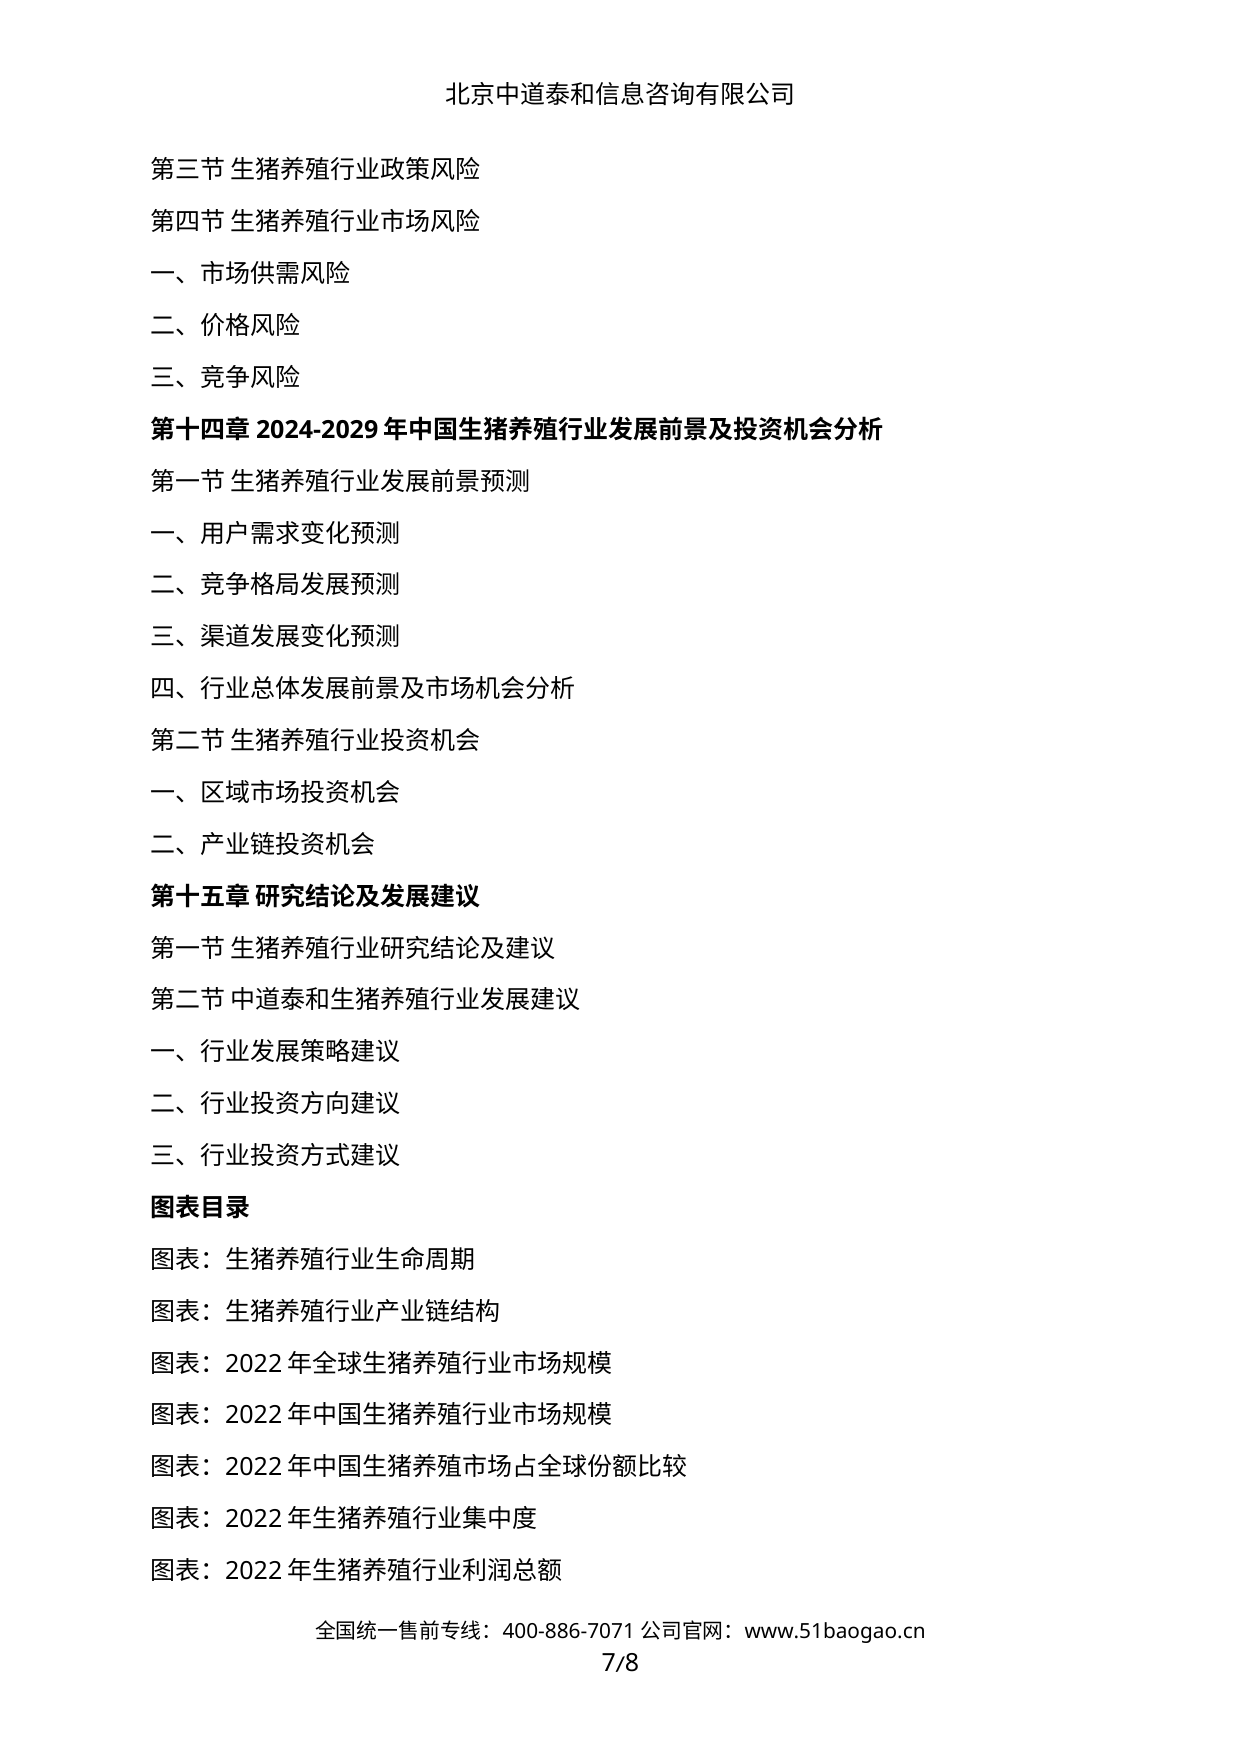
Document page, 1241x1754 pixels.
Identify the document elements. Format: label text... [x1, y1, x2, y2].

text 第二节 生猪养殖行业投资机会 [150, 721, 1090, 757]
text 图表目录 [150, 1187, 1090, 1224]
text 第一节 生猪养殖行业发展前景预测 [150, 461, 1090, 497]
text 一、市场供需风险 [150, 254, 1090, 290]
text 图表：2022年中国生猪养殖行业市场规模 [150, 1395, 1090, 1431]
text 二、行业投资方向建议 [150, 1084, 1090, 1120]
text 三、渠道发展变化预测 [150, 617, 1090, 653]
text 第二节 中道泰和生猪养殖行业发展建议 [150, 980, 1090, 1016]
text 二、产业链投资机会 [150, 824, 1090, 861]
text 图表：生猪养殖行业生命周期 [150, 1239, 1090, 1276]
text 一、行业发展策略建议 [150, 1032, 1090, 1068]
text 第十四章 2024-2029年中国生猪养殖行业发展前景及投资机会分析 [150, 409, 1090, 446]
text 图表：生猪养殖行业产业链结构 [150, 1291, 1090, 1327]
text 图表：2022年中国生猪养殖市场占全球份额比较 [150, 1447, 1090, 1483]
text 三、竞争风险 [150, 357, 1090, 394]
text 第三节 生猪养殖行业政策风险 [150, 150, 1090, 186]
text 四、行业总体发展前景及市场机会分析 [150, 669, 1090, 705]
text 第一节 生猪养殖行业研究结论及建议 [150, 928, 1090, 964]
text 第四节 生猪养殖行业市场风险 [150, 202, 1090, 238]
text 第十五章 研究结论及发展建议 [150, 876, 1090, 912]
text 图表：2022年生猪养殖行业集中度 [150, 1499, 1090, 1535]
text 图表：2022年全球生猪养殖行业市场规模 [150, 1343, 1090, 1379]
text 二、价格风险 [150, 306, 1090, 342]
text 二、竞争格局发展预测 [150, 565, 1090, 601]
text 一、区域市场投资机会 [150, 772, 1090, 809]
text 一、用户需求变化预测 [150, 513, 1090, 549]
text 三、行业投资方式建议 [150, 1136, 1090, 1172]
text 图表：2022年生猪养殖行业利润总额 [150, 1551, 1090, 1587]
